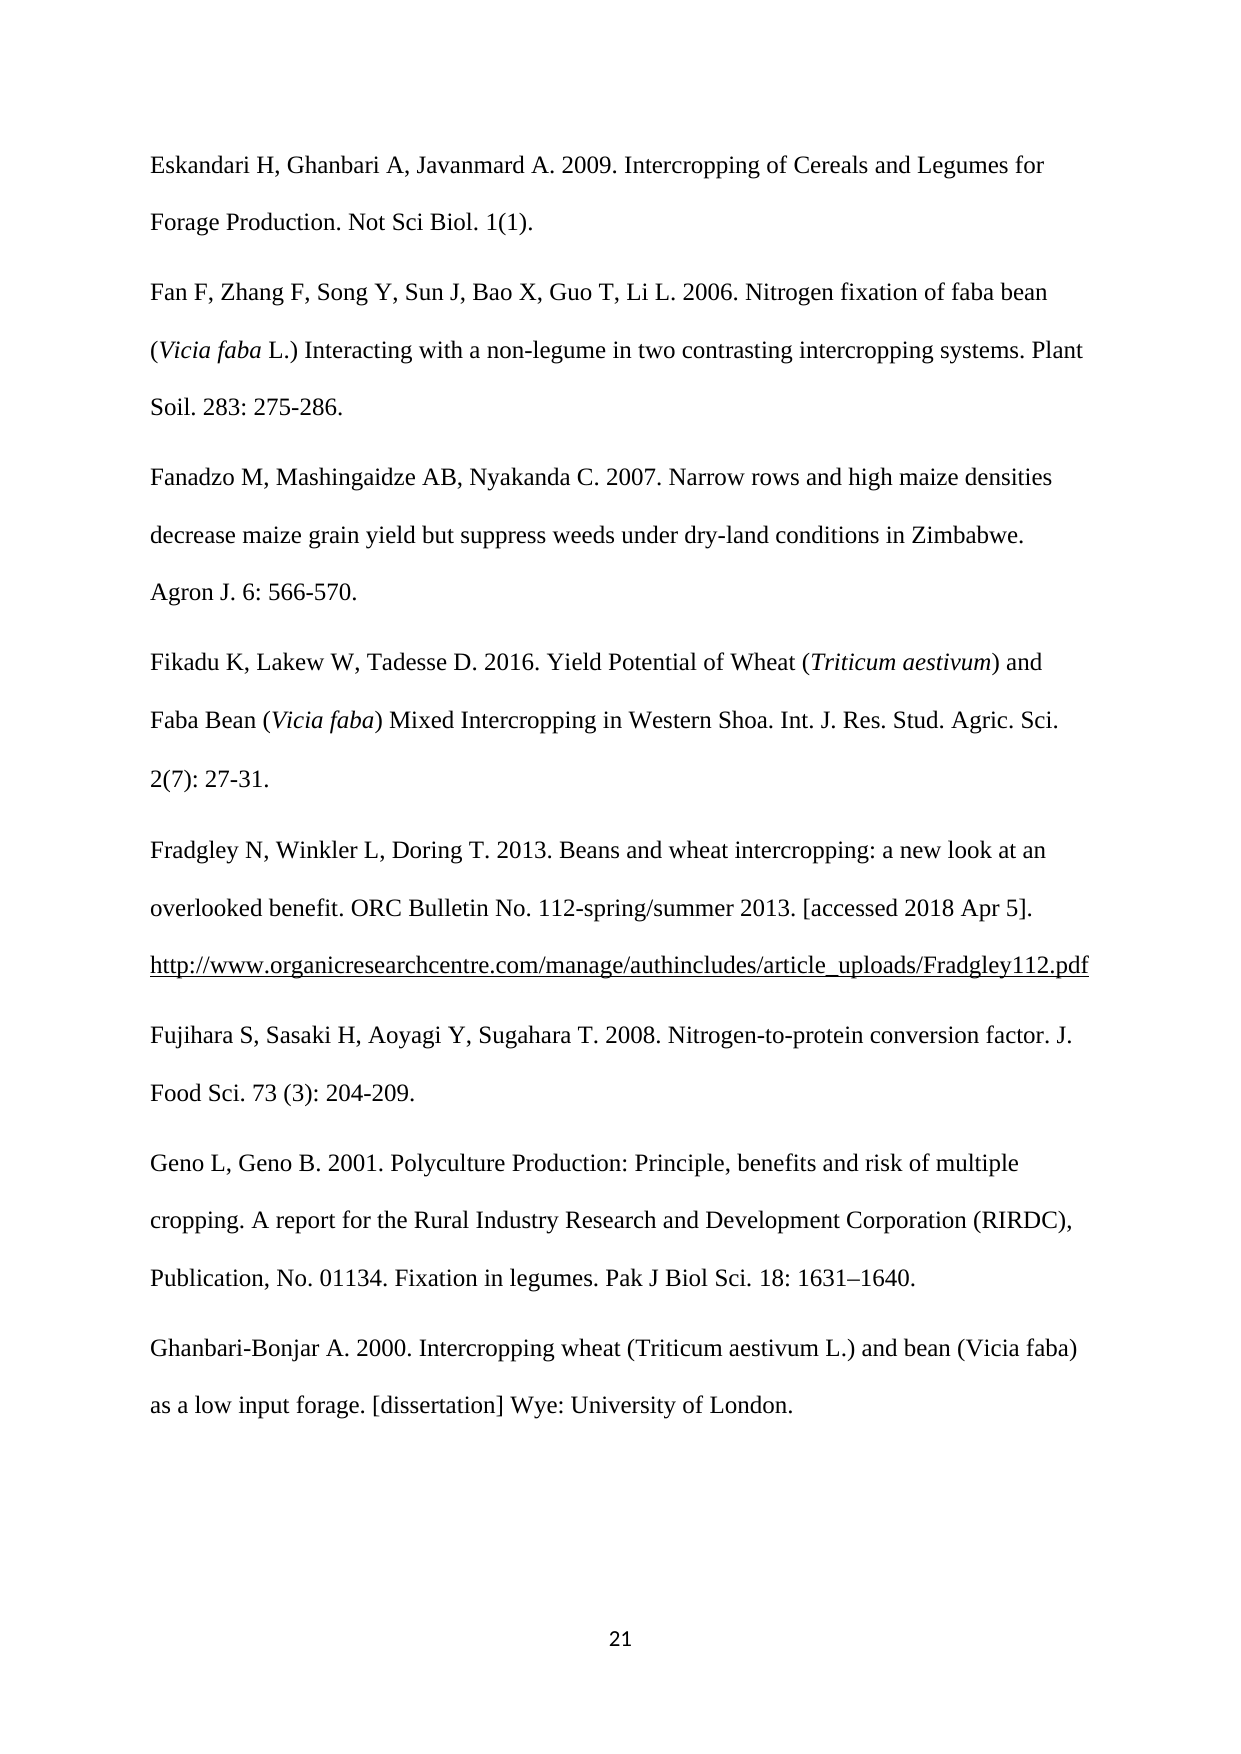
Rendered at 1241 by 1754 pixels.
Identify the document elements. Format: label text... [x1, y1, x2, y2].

text Fan F, Zhang F, Song Y, Sun J, Bao X, Guo T, Li L. 2006. Nitrogen fixation of faba bean (Vicia faba L.) Interacting with a non-legume in two contrasting intercropping systems. Plant Soil. 283: 275-286. [150, 277, 1090, 421]
text Eskandari H, Ghanbari A, Javanmard A. 2009. Intercropping of Cereals and Legumes for Forage Production. Not Sci Biol. 1(1). [150, 150, 1090, 236]
text Geno L, Geno B. 2001. Polyculture Production: Principle, benefits and risk of multiple cropping. A report for the Rural Industry Research and Development Corporation (RIRDC), Publication, No. 01134. Fixation in legumes. Pak J Biol Sci. 18: 1631–1640. [150, 1148, 1090, 1292]
text Fikadu K, Lakew W, Tadesse D. 2016. Yield Potential of Wheat (Triticum aestivum) and Faba Bean (Vicia faba) Mixed Intercropping in Western Shoa. Int. J. Res. Stud. Agric. Sci. 2(7): 27-31. [150, 647, 1090, 793]
text Fradgley N, Winkler L, Doring T. 2013. Beans and wheat intercropping: a new look at an overlooked benefit. ORC Bulletin No. 112-spring/summer 2013. [accessed 2018 Apr 5]. http://www.organicresearchcentre.com/manage/authincludes/article_uploads/Fradgley112.pdf [150, 836, 1090, 979]
text Ghanbari-Bonjar A. 2000. Intercropping wheat (Triticum aestivum L.) and bean (Vicia faba) as a low input forage. [dissertation] Wye: University of London. [150, 1333, 1090, 1419]
text Fujihara S, Sasaki H, Aoyagi Y, Sugahara T. 2008. Nitrogen-to-protein conversion factor. J. Food Sci. 73 (3): 204-209. [150, 1021, 1090, 1107]
text Fanadzo M, Mashingaidze AB, Nyakanda C. 2007. Narrow rows and high maize densities decrease maize grain yield but suppress weeds under dry-land conditions in Zimbabwe. Agron J. 6: 566-570. [150, 462, 1090, 606]
